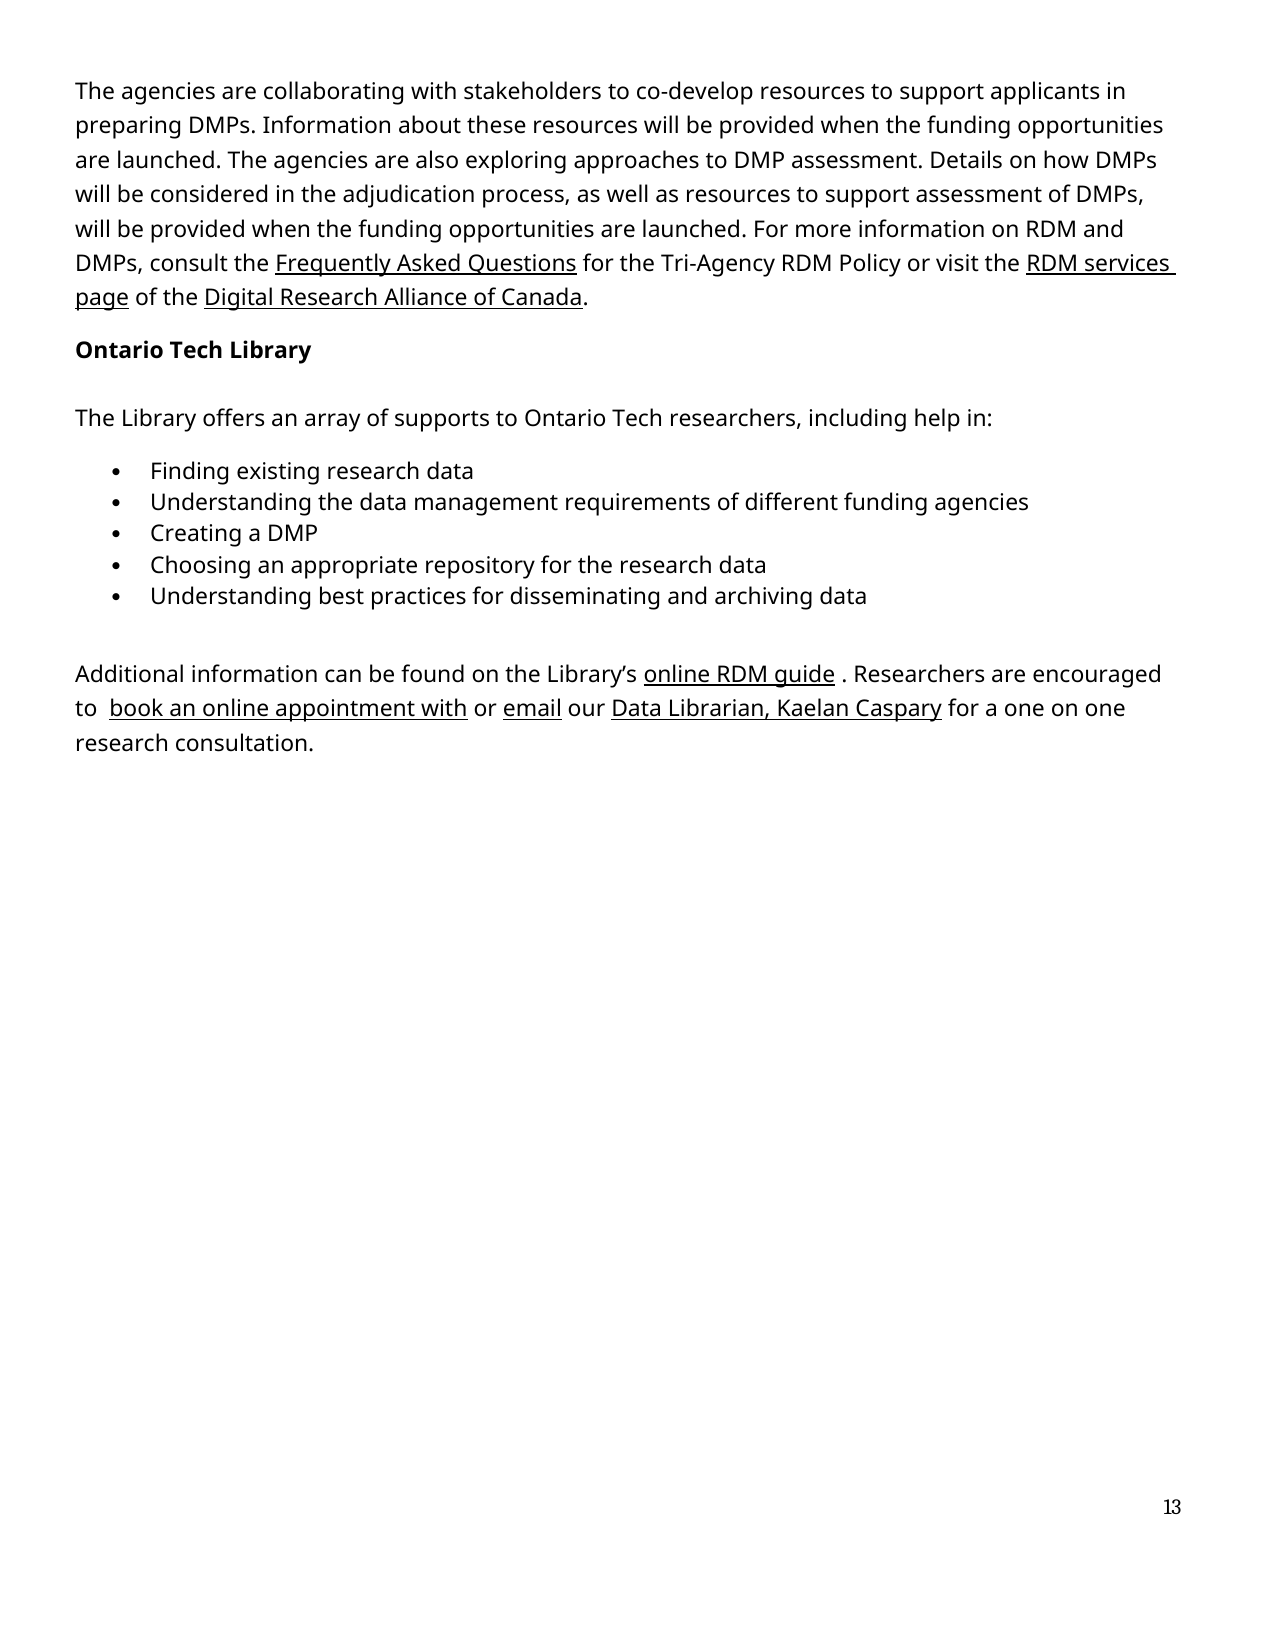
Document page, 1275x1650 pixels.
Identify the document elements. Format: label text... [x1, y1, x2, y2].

list Choosing an appropriate repository for the research data [112, 548, 1181, 580]
list Understanding the data management requirements of different funding agencies [112, 486, 1181, 517]
list Finding existing research data [112, 455, 1181, 486]
text Additional information can be found on the Library’s online RDM guide . Researchers are encouraged to book an online appointment with or email our Data Librarian, Kaelan Caspary for a one on one research consultation. [75, 658, 1181, 758]
list Understanding best practices for disseminating and archiving data [112, 580, 1181, 611]
text The agencies are collaborating with stakeholders to co-develop resources to support applicants in preparing DMPs. Information about these resources will be provided when the funding opportunities are launched. The agencies are also exploring approaches to DMP assessment. Details on how DMPs will be considered in the adjudication process, as well as resources to support assessment of DMPs, will be provided when the funding opportunities are launched. For more information on RDM and DMPs, consult the Frequently Asked Questions for the Tri-Agency RDM Policy or visit the RDM services page of the Digital Research Alliance of Canada. [75, 75, 1181, 312]
text Ontario Tech Library The Library offers an array of supports to Ontario Tech researchers, including help in: [75, 334, 1181, 434]
list Creating a DMP [112, 517, 1181, 548]
